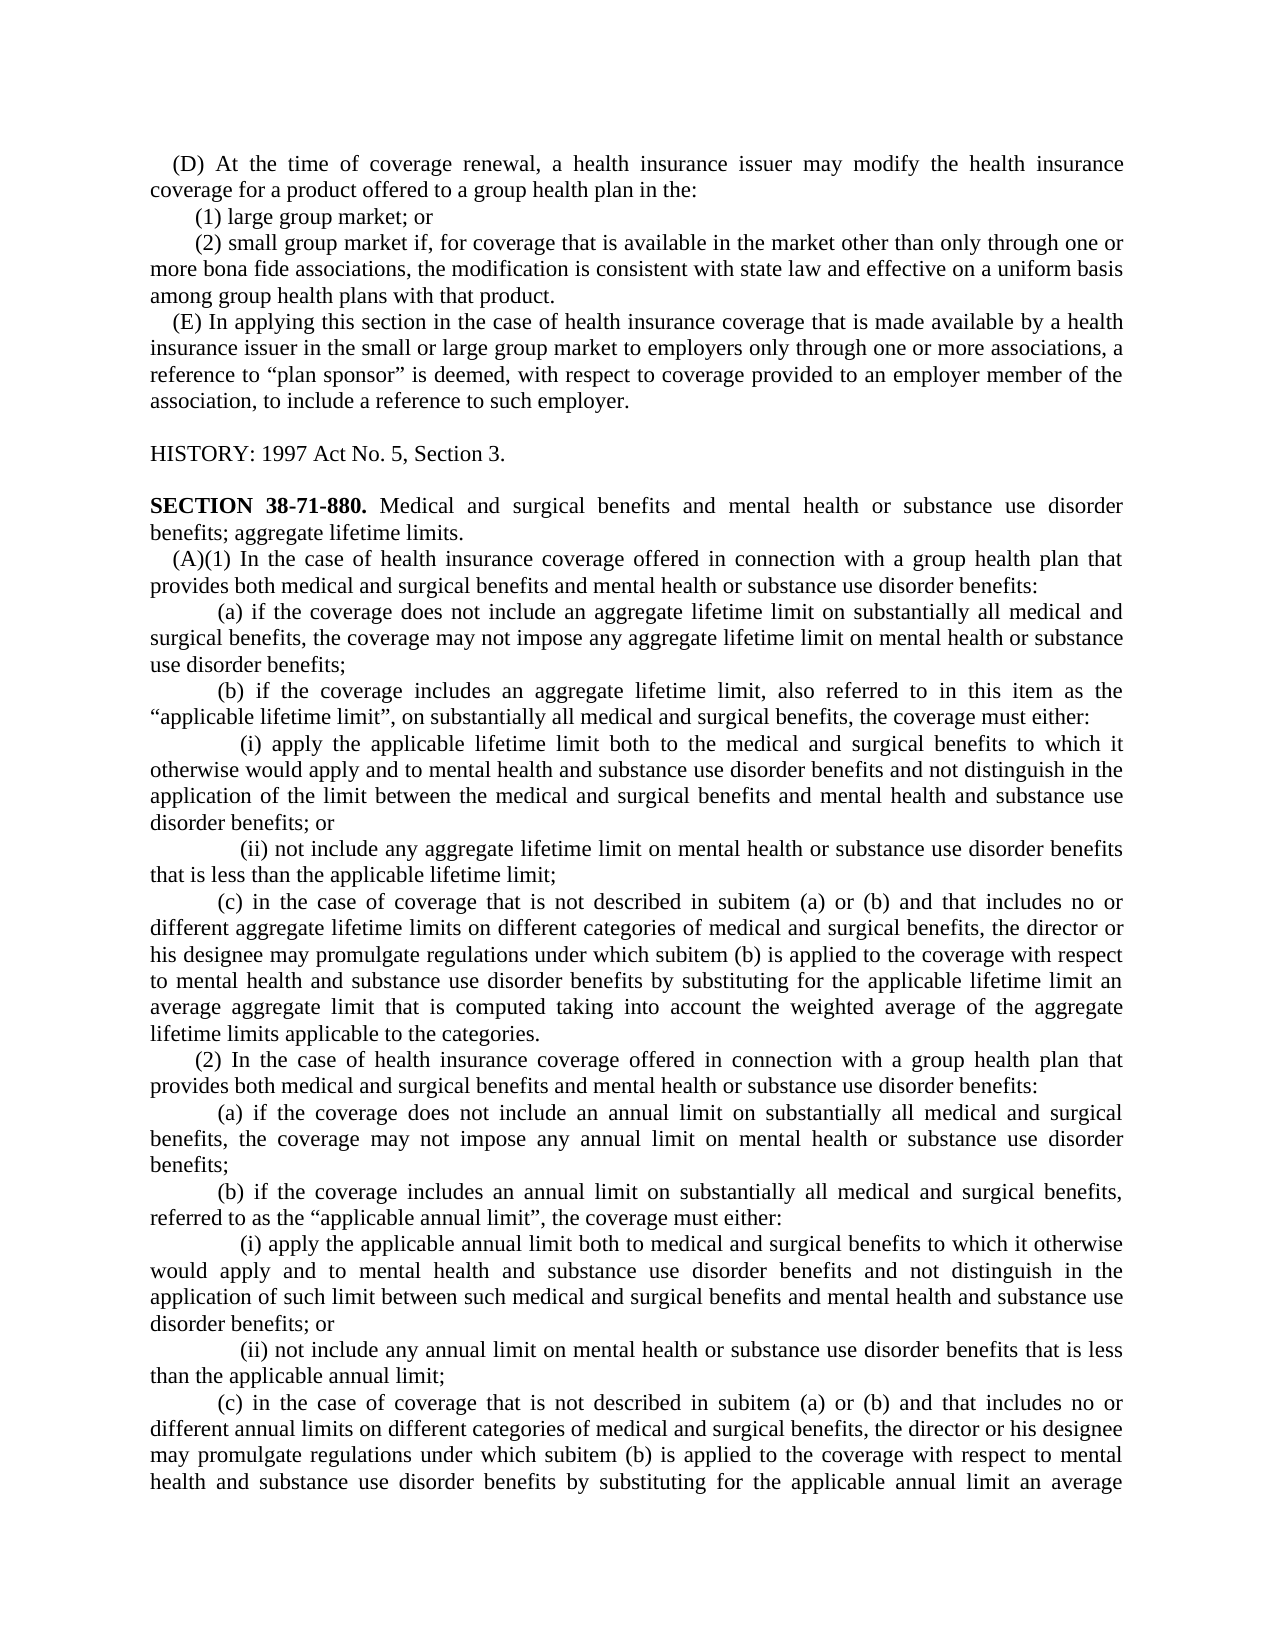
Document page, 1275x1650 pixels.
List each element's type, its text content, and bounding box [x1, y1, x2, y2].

text (a) if the coverage does not include an aggregate lifetime limit on substantially all medical and surgical benefits, the coverage may not impose any aggregate lifetime limit on mental health or substance use disorder benefits; [150, 598, 1125, 677]
text (D) At the time of coverage renewal, a health insurance issuer may modify the health insurance coverage for a product offered to a group health plan in the: [150, 150, 1125, 203]
text (ii) not include any annual limit on mental health or substance use disorder benefits that is less than the applicable annual limit; [150, 1336, 1125, 1389]
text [150, 1389, 1125, 1494]
text (i) apply the applicable lifetime limit both to the medical and surgical benefits to which it otherwise would apply and to mental health and substance use disorder benefits and not distinguish in the application of the limit between the medical and surgical benefits and mental health and substance use disorder benefits; or [150, 730, 1125, 835]
text (2) small group market if, for coverage that is available in the market other than only through one or more bona fide associations, the modification is consistent with state law and effective on a uniform basis among group health plans with that product. [150, 229, 1125, 308]
text (ii) not include any aggregate lifetime limit on mental health or substance use disorder benefits that is less than the applicable lifetime limit; [150, 835, 1125, 888]
text (2) In the case of health insurance coverage offered in connection with a group health plan that provides both medical and surgical benefits and mental health or substance use disorder benefits: [150, 1046, 1125, 1099]
text (b) if the coverage includes an aggregate lifetime limit, also referred to in this item as the “applicable lifetime limit”, on substantially all medical and surgical benefits, the coverage must either: [150, 677, 1125, 730]
text (A)(1) In the case of health insurance coverage offered in connection with a group health plan that provides both medical and surgical benefits and mental health or substance use disorder benefits: [150, 545, 1125, 598]
text HISTORY: 1997 Act No. 5, Section 3. [150, 440, 1125, 466]
text (b) if the coverage includes an annual limit on substantially all medical and surgical benefits, referred to as the “applicable annual limit”, the coverage must either: [150, 1178, 1125, 1231]
text (1) large group market; or [150, 203, 1125, 229]
text (c) in the case of coverage that is not described in subitem (a) or (b) and that includes no or different aggregate lifetime limits on different categories of medical and surgical benefits, the director or his designee may promulgate regulations under which subitem (b) is applied to the coverage with respect to mental health and substance use disorder benefits by substituting for the applicable lifetime limit an average aggregate limit that is computed taking into account the weighted average of the aggregate lifetime limits applicable to the categories. [150, 888, 1125, 1046]
text (E) In applying this section in the case of health insurance coverage that is made available by a health insurance issuer in the small or large group market to employers only through one or more associations, a reference to “plan sponsor” is deemed, with respect to coverage provided to an employer member of the association, to include a reference to such employer. [150, 308, 1125, 413]
text SECTION 38-71-880. Medical and surgical benefits and mental health or substance use disorder benefits; aggregate lifetime limits. [150, 493, 1125, 545]
text (a) if the coverage does not include an annual limit on substantially all medical and surgical benefits, the coverage may not impose any annual limit on mental health or substance use disorder benefits; [150, 1099, 1125, 1178]
text (i) apply the applicable annual limit both to medical and surgical benefits to which it otherwise would apply and to mental health and substance use disorder benefits and not distinguish in the application of such limit between such medical and surgical benefits and mental health and substance use disorder benefits; or [150, 1231, 1125, 1336]
